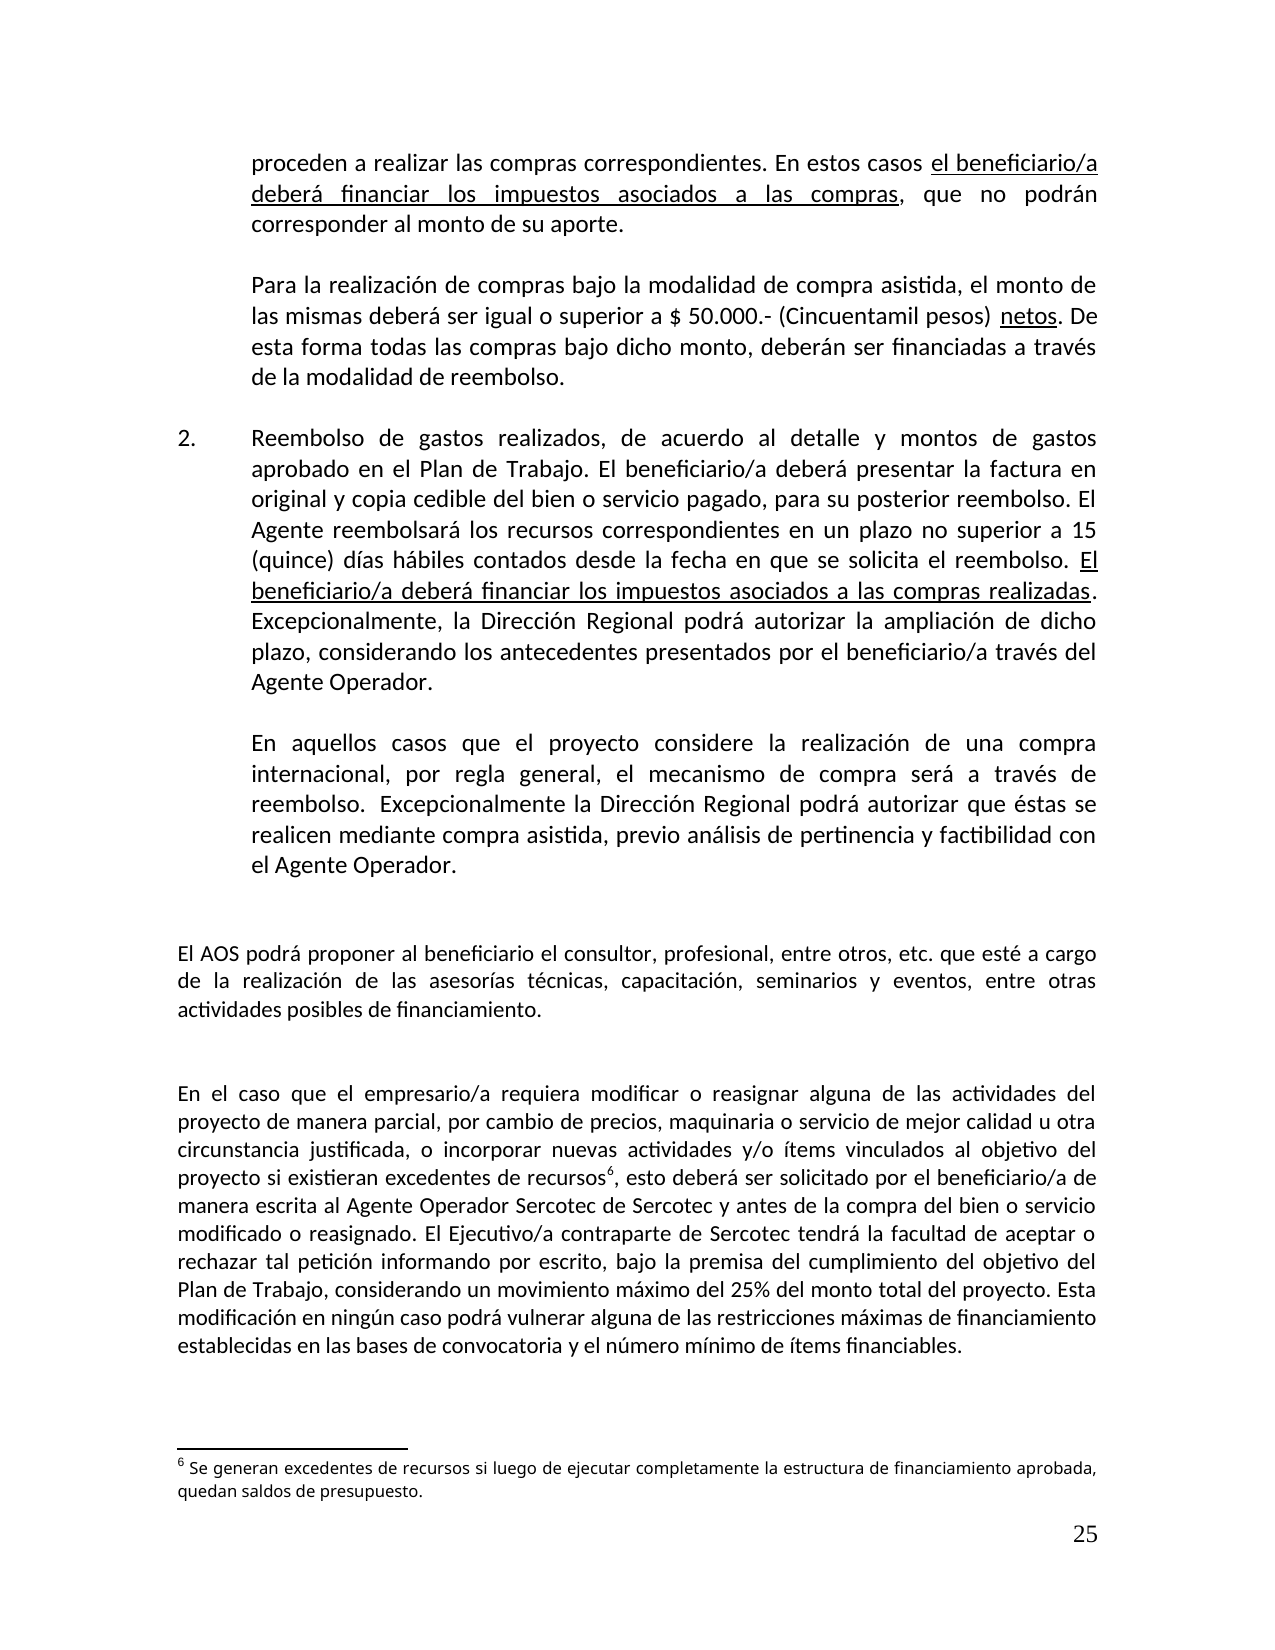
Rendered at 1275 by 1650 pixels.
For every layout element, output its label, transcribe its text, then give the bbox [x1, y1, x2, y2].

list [177, 148, 1098, 239]
list En aquellos casos que el proyecto considere la realización de una compra internacional, por regla general, el mecanismo de compra será a través de reembolso. Excepcionalmente la Dirección Regional podrá autorizar que éstas se realicen mediante compra asistida, previo análisis de pertinencia y factibilidad con el Agente Operador. [251, 727, 1098, 880]
text El AOS podrá proponer al beneficiario el consultor, profesional, entre otros, etc. que esté a cargo de la realización de las asesorías técnicas, capacitación, seminarios y eventos, entre otras actividades posibles de financiamiento. [177, 939, 1098, 1023]
list Reembolso de gastos realizados, de acuerdo al detalle y montos de gastos aprobado en el Plan de Trabajo. El beneficiario/a deberá presentar la factura en original y copia cedible del bien o servicio pagado, para su posterior reembolso. El Agente reembolsará los recursos correspondientes en un plazo no superior a 15 (quince) días hábiles contados desde la fecha en que se solicita el reembolso. El beneficiario/a deberá financiar los impuestos asociados a las compras realizadas. Excepcionalmente, la Dirección Regional podrá autorizar la ampliación de dicho plazo, considerando los antecedentes presentados por el beneficiario/a través del Agente Operador. [177, 422, 1098, 697]
text En el caso que el empresario/a requiera modificar o reasignar alguna de las actividades del proyecto de manera parcial, por cambio de precios, maquinaria o servicio de mejor calidad u otra circunstancia justificada, o incorporar nuevas actividades y/o ítems vinculados al objetivo del proyecto si existieran excedentes de recursos, esto deberá ser solicitado por el beneficiario/a de manera escrita al Agente Operador Sercotec de Sercotec y antes de la compra del bien o servicio modificado o reasignado. El Ejecutivo/a contraparte de Sercotec tendrá la facultad de aceptar o rechazar tal petición informando por escrito, bajo la premisa del cumplimiento del objetivo del Plan de Trabajo, considerando un movimiento máximo del 25% del monto total del proyecto. Esta modificación en ningún caso podrá vulnerar alguna de las restricciones máximas de financiamiento establecidas en las bases de convocatoria y el número mínimo de ítems financiables. [177, 1079, 1098, 1359]
list Para la realización de compras bajo la modalidad de compra asistida, el monto de las mismas deberá ser igual o superior a $ 50.000.- (Cincuentamil pesos) netos. De esta forma todas las compras bajo dicho monto, deberán ser financiadas a través de la modalidad de reembolso. [251, 270, 1098, 392]
